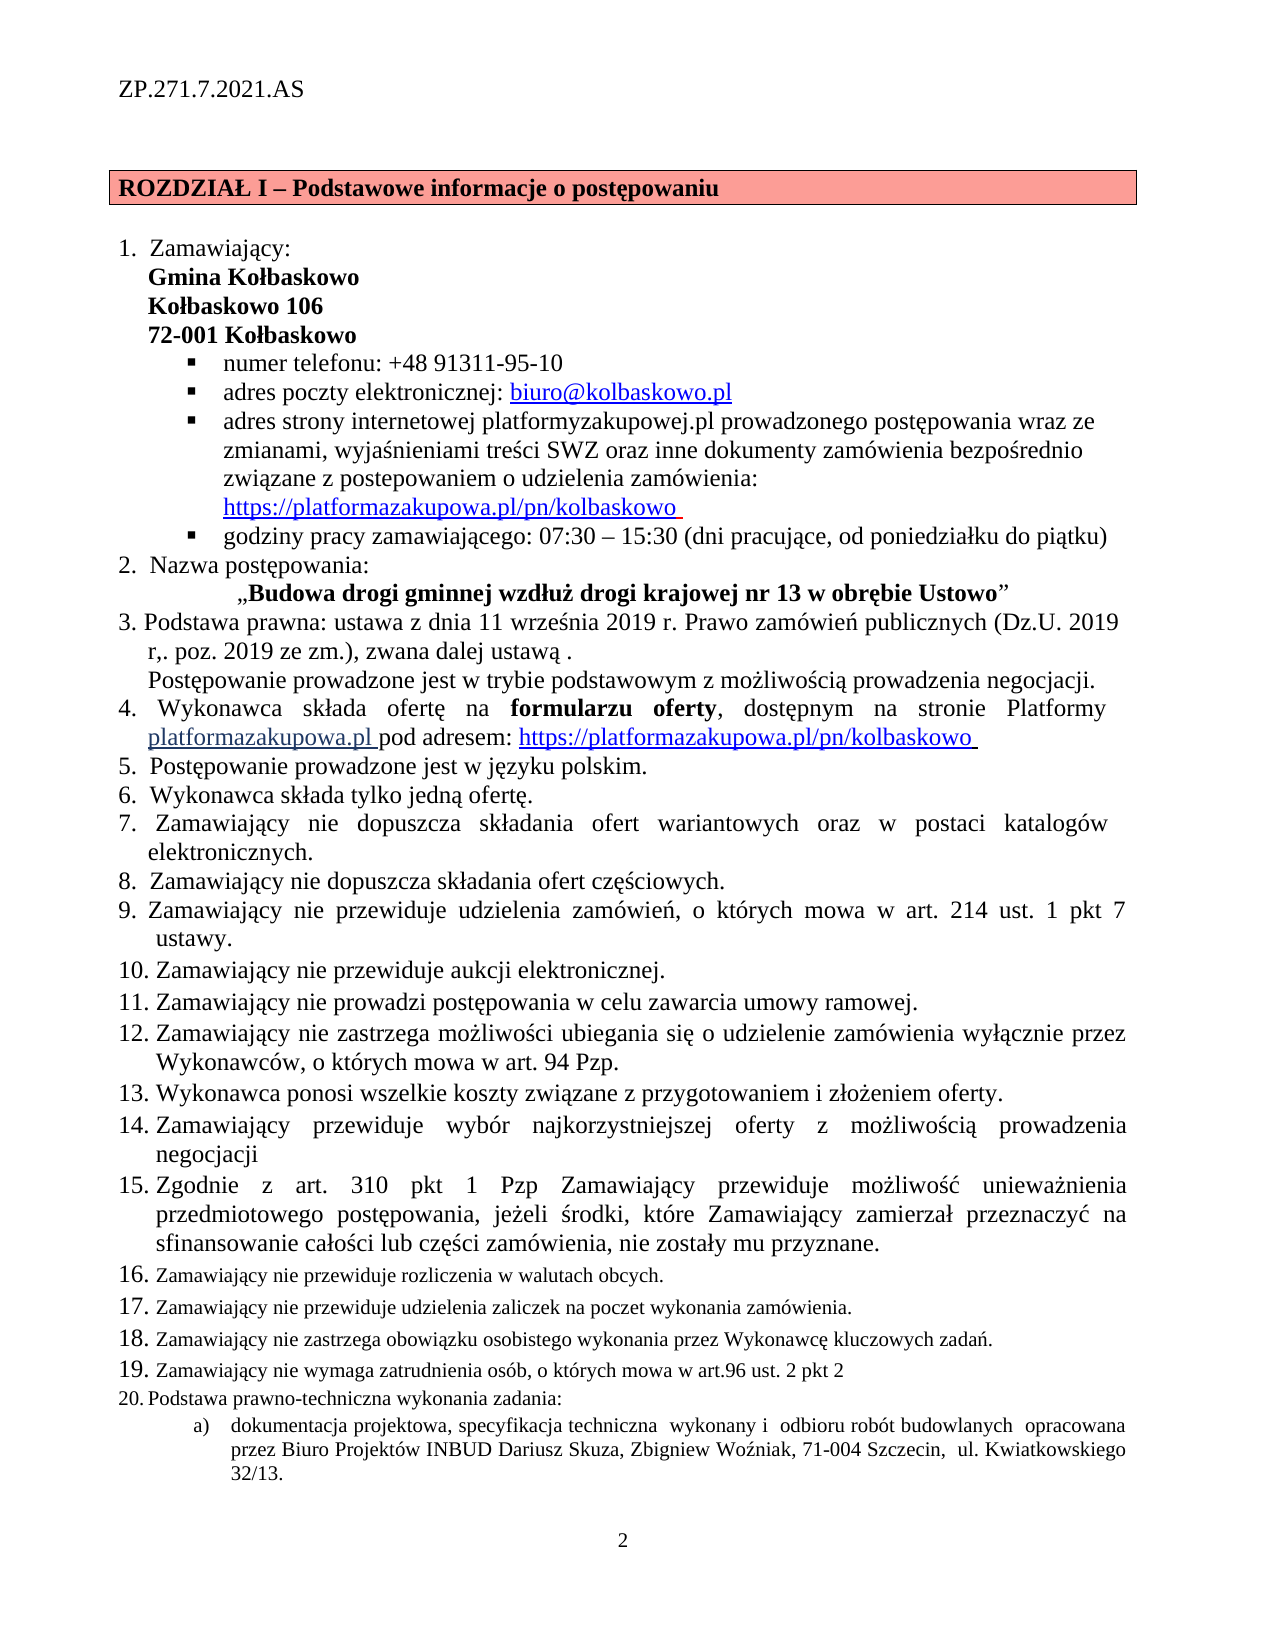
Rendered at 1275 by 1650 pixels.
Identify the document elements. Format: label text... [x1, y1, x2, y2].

text „Budowa drogi gminnej wzdłuż drogi krajowej nr 13 w obrębie Ustowo” [118, 578, 1127, 607]
list Zamawiający nie zastrzega możliwości ubiegania się o udzielenie zamówienia wyłącznie przez Wykonawców, o których mowa w art. 94 Pzp. [118, 1018, 1127, 1076]
list Zgodnie z art. 310 pkt 1 Pzp Zamawiający przewiduje możliwość unieważnienia przedmiotowego postępowania, jeżeli środki, które Zamawiający zamierzał przeznaczyć na sfinansowanie całości lub części zamówienia, nie zostały mu przyznane. [118, 1170, 1127, 1257]
list Zamawiający nie zastrzega obowiązku osobistego wykonania przez Wykonawcę kluczowych zadań. [118, 1323, 1127, 1351]
text ROZDZIAŁ I – Podstawowe informacje o postępowaniu [110, 171, 1136, 204]
text Postępowanie prowadzone jest w trybie podstawowym z możliwością prowadzenia negocjacji. [118, 665, 1127, 693]
text 6. Wykonawca składa tylko jedną ofertę. [118, 780, 1127, 808]
list dokumentacja projektowa, specyfikacja techniczna wykonany i odbioru robót budowlanych opracowana przez Biuro Projektów INBUD Dariusz Skuza, Zbigniew Woźniak, 71-004 Szczecin, ul. Kwiatkowskiego 32/13. [193, 1413, 1127, 1485]
text 1. Zamawiający: [118, 233, 1127, 262]
list godziny pracy zamawiającego: 07:30 – 15:30 (dni pracujące, od poniedziałku do piątku) [186, 521, 1127, 550]
text 8. Zamawiający nie dopuszcza składania ofert częściowych. [118, 866, 1127, 895]
list Zamawiający nie przewiduje udzielenia zamówień, o których mowa w art. 214 ust. 1 pkt 7 ustawy. [118, 895, 1127, 952]
list Zamawiający nie przewiduje rozliczenia w walutach obcych. [118, 1259, 1127, 1288]
list Zamawiający nie przewiduje aukcji elektronicznej. [118, 955, 1127, 984]
list Zamawiający nie wymaga zatrudnienia osób, o których mowa w art.96 ust. 2 pkt 2 [118, 1354, 1127, 1383]
list Wykonawca ponosi wszelkie koszty związane z przygotowaniem i złożeniem oferty. [118, 1078, 1127, 1107]
list numer telefonu: +48 91311-95-10 [186, 348, 1127, 377]
list Podstawa prawno-techniczna wykonania zadania: [118, 1386, 1127, 1410]
text 7. Zamawiający nie dopuszcza składania ofert wariantowych oraz w postaci katalogów elektronicznych. [118, 808, 1127, 866]
text 3. Podstawa prawna: ustawa z dnia 11 września 2019 r. Prawo zamówień publicznych (Dz.U. 2019 r,. poz. 2019 ze zm.), zwana dalej ustawą . [118, 607, 1127, 665]
list adres strony internetowej platformyzakupowej.pl prowadzonego postępowania wraz ze zmianami, wyjaśnieniami treści SWZ oraz inne dokumenty zamówienia bezpośrednio związane z postepowaniem o udzielenia zamówienia: https://platformazakupowa.pl/pn/kolbaskowo [186, 406, 1127, 521]
list Zamawiający nie prowadzi postępowania w celu zawarcia umowy ramowej. [118, 987, 1127, 1015]
list adres poczty elektronicznej: biuro@kolbaskowo.pl [186, 377, 1127, 406]
text 4. Wykonawca składa ofertę na formularzu oferty, dostępnym na stronie Platformy platformazakupowa.pl pod adresem: https://platformazakupowa.pl/pn/kolbaskowo [118, 693, 1127, 751]
text 2. Nazwa postępowania: [118, 550, 1127, 578]
text 72-001 Kołbaskowo [118, 320, 1127, 348]
text Gmina Kołbaskowo [118, 262, 1127, 291]
text Kołbaskowo 106 [118, 291, 1127, 320]
text 5. Postępowanie prowadzone jest w języku polskim. [118, 751, 1127, 780]
list Zamawiający nie przewiduje udzielenia zaliczek na poczet wykonania zamówienia. [118, 1291, 1127, 1320]
list Zamawiający przewiduje wybór najkorzystniejszej oferty z możliwością prowadzenia negocjacji [118, 1110, 1127, 1168]
